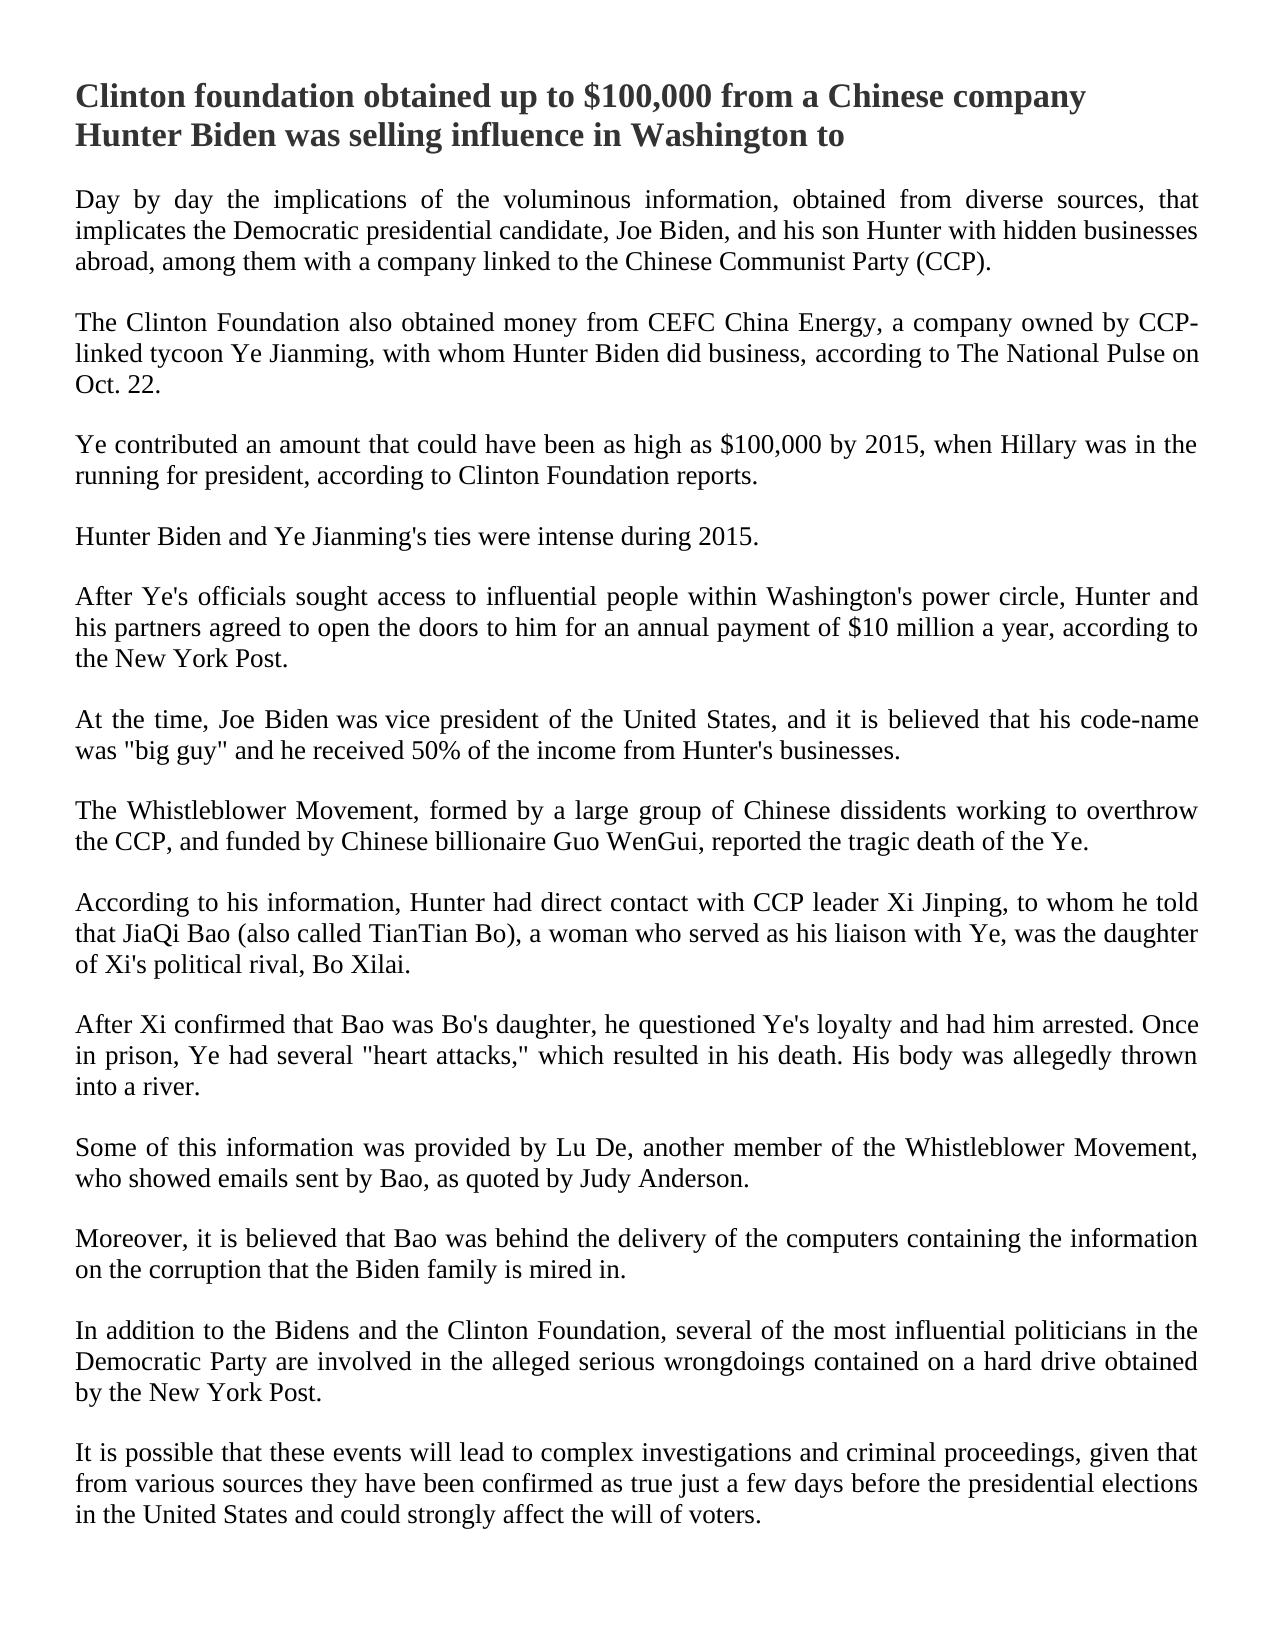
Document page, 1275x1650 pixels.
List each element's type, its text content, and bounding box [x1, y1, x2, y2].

text The Whistleblower Movement, formed by a large group of Chinese dissidents working to overthrow the CCP, and funded by Chinese billionaire Guo WenGui, reported the tragic death of the Ye. [75, 794, 1200, 856]
text Moreover, it is believed that Bao was behind the delivery of the computers containing the information on the corruption that the Biden family is mired in. [75, 1222, 1200, 1284]
text After Ye's officials sought access to influential people within Washington's power circle, Hunter and his partners agreed to open the doors to him for an annual payment of $10 million a year, according to the New York Post. [75, 580, 1200, 673]
text At the time, Joe Biden was vice president of the United States, and it is believed that his code-name was "big guy" and he received 50% of the income from Hunter's businesses. [75, 703, 1200, 765]
text The Clinton Foundation also obtained money from CEFC China Energy, a company owned by CCP-linked tycoon Ye Jianming, with whom Hunter Biden did business, according to The National Pulse on Oct. 22. [75, 306, 1200, 399]
text It is possible that these events will lead to complex investigations and criminal proceedings, given that from various sources they have been confirmed as true just a few days before the presidential elections in the United States and could strongly affect the will of voters. [75, 1436, 1200, 1530]
text Some of this information was provided by Lu De, another member of the Whistleblower Movement, who showed emails sent by Bao, as quoted by Judy Anderson. [75, 1131, 1200, 1193]
text After Xi confirmed that Bao was Bo's daughter, he questioned Ye's loyalty and had him arrested. Once in prison, Ye had several "heart attacks," which resulted in his death. His body was allegedly thrown into a river. [75, 1008, 1200, 1102]
text In addition to the Bidens and the Clinton Foundation, several of the most influential politicians in the Democratic Party are involved in the alleged serious wrongdoings contained on a hard drive obtained by the New York Post. [75, 1314, 1200, 1407]
text Day by day the implications of the voluminous information, obtained from diverse sources, that implicates the Democratic presidential candidate, Joe Biden, and his son Hunter with hidden businesses abroad, among them with a company linked to the Chinese Communist Party (CCP). [75, 183, 1200, 277]
text According to his information, Hunter had direct contact with CCP leader Xi Jinping, to whom he told that JiaQi Bao (also called TianTian Bo), a woman who served as his liaison with Ye, was the daughter of Xi's political rival, Bo Xilai. [75, 886, 1200, 979]
text Hunter Biden and Ye Jianming's ties were intense during 2015. [75, 520, 1200, 551]
text Clinton foundation obtained up to $100,000 from a Chinese company Hunter Biden was selling influence in Washington to [75, 75, 1200, 154]
text Ye contributed an amount that could have been as high as $100,000 by 2015, when Hillary was in the running for president, according to Clinton Foundation reports. [75, 428, 1200, 491]
